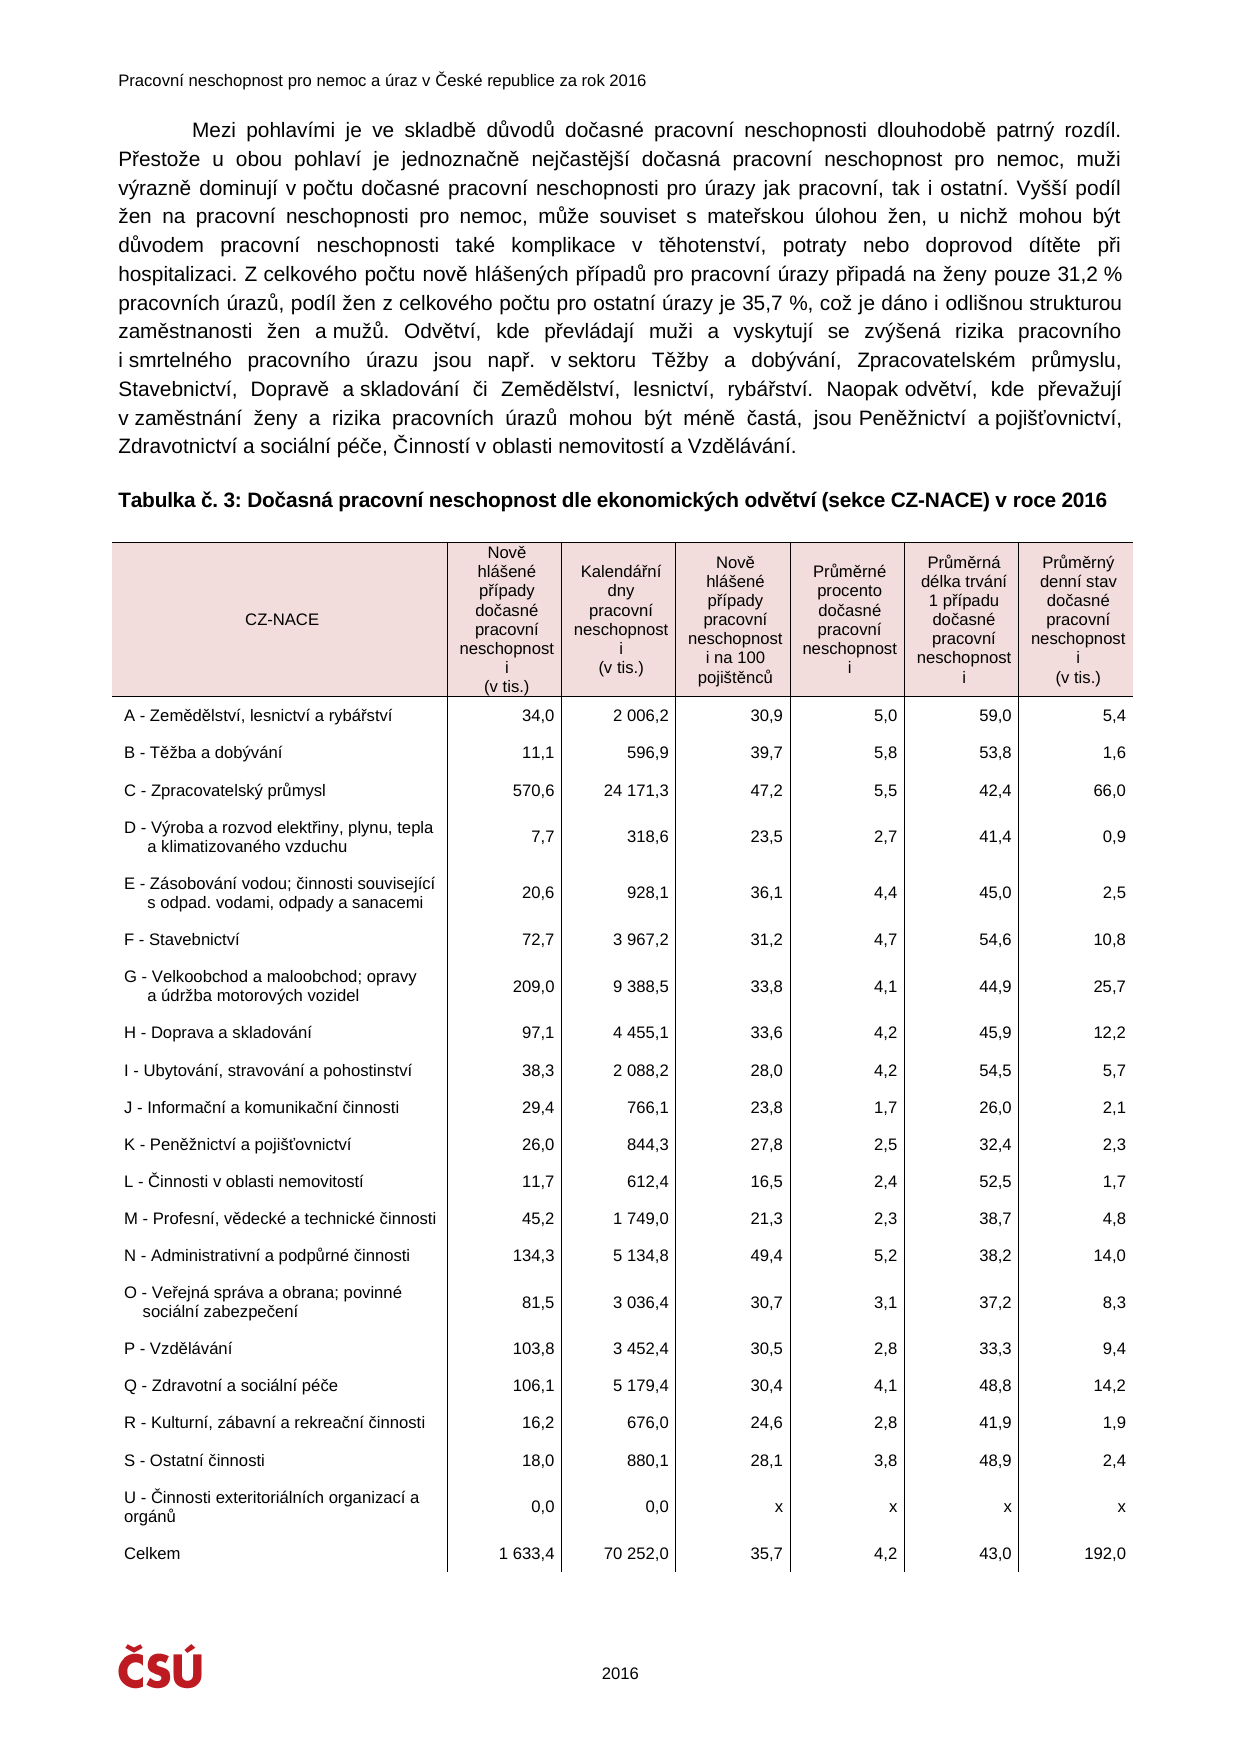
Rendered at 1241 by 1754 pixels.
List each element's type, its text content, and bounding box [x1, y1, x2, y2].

table_cell x [905, 1479, 1018, 1535]
table_cell 25,7 [1019, 958, 1133, 1014]
table_cell 3 036,4 [562, 1274, 675, 1330]
table_cell 5,7 [1019, 1051, 1133, 1088]
table_cell 31,2 [676, 921, 790, 958]
table_cell P - Vzdělávání [112, 1330, 447, 1367]
table_cell 2,8 [791, 1404, 904, 1441]
table_cell 596,9 [562, 734, 675, 771]
table_cell L - Činnosti v oblasti nemovitostí [112, 1163, 447, 1200]
table_cell 35,7 [676, 1535, 790, 1572]
table_cell 880,1 [562, 1441, 675, 1478]
table_cell 43,0 [905, 1535, 1018, 1572]
table_cell N - Administrativní a podpůrné činnosti [112, 1237, 447, 1274]
table_cell M - Profesní, vědecké a technické činnosti [112, 1200, 447, 1237]
table_cell 2,3 [1019, 1126, 1133, 1163]
table_cell 1,7 [1019, 1163, 1133, 1200]
table_cell 48,9 [905, 1441, 1018, 1478]
table_cell 928,1 [562, 865, 675, 921]
table_cell 66,0 [1019, 771, 1133, 808]
table_cell 32,4 [905, 1126, 1018, 1163]
table_cell 28,1 [676, 1441, 790, 1478]
table_cell 28,0 [676, 1051, 790, 1088]
table_cell 33,6 [676, 1014, 790, 1051]
table_header Nově hlášené případy dočasné pracovní neschopnosti (v tis.) [448, 543, 561, 696]
table_cell 5 179,4 [562, 1367, 675, 1404]
table_cell x [676, 1479, 790, 1535]
table_cell 0,0 [562, 1479, 675, 1535]
table_cell 4 455,1 [562, 1014, 675, 1051]
table_cell 4,2 [791, 1051, 904, 1088]
table_cell 24 171,3 [562, 771, 675, 808]
table_cell K - Peněžnictví a pojišťovnictví [112, 1126, 447, 1163]
table_cell 4,4 [791, 865, 904, 921]
table_header Průměrný denní stav dočasné pracovní neschopnosti (v tis.) [1019, 543, 1133, 696]
table_cell 33,3 [905, 1330, 1018, 1367]
table_cell 1,9 [1019, 1404, 1133, 1441]
table_cell 106,1 [448, 1367, 561, 1404]
table_cell 38,2 [905, 1237, 1018, 1274]
table_cell A - Zemědělství, lesnictví a rybářství [112, 697, 447, 734]
table_cell 2,7 [791, 809, 904, 865]
table_cell H - Doprava a skladování [112, 1014, 447, 1051]
table_cell 37,2 [905, 1274, 1018, 1330]
table_cell 570,6 [448, 771, 561, 808]
table_cell 30,7 [676, 1274, 790, 1330]
table_cell x [1019, 1479, 1133, 1535]
table_cell 7,7 [448, 809, 561, 865]
table_cell 47,2 [676, 771, 790, 808]
table_cell 70 252,0 [562, 1535, 675, 1572]
table_cell 30,9 [676, 697, 790, 734]
table_header Průměrná délka trvání 1 případu dočasné pracovní neschopnosti [905, 543, 1018, 696]
table_cell S - Ostatní činnosti [112, 1441, 447, 1478]
table_cell O - Veřejná správa a obrana; povinné sociální zabezpečení [112, 1274, 447, 1330]
table_cell 1,6 [1019, 734, 1133, 771]
table_header Nově hlášené případy pracovní neschopnosti na 100 pojištěnců [676, 543, 790, 696]
table_cell 1,7 [791, 1089, 904, 1126]
table_cell 1 749,0 [562, 1200, 675, 1237]
table_cell 30,5 [676, 1330, 790, 1367]
table_cell 39,7 [676, 734, 790, 771]
table_cell E - Zásobování vodou; činnosti související s odpad. vodami, odpady a sanacemi [112, 865, 447, 921]
table_cell 2 088,2 [562, 1051, 675, 1088]
table_cell 45,2 [448, 1200, 561, 1237]
table_cell 11,7 [448, 1163, 561, 1200]
table_cell 4,8 [1019, 1200, 1133, 1237]
table_cell G - Velkoobchod a maloobchod; opravy a údržba motorových vozidel [112, 958, 447, 1014]
table_cell 81,5 [448, 1274, 561, 1330]
table_cell 2,4 [1019, 1441, 1133, 1478]
table_cell 2,8 [791, 1330, 904, 1367]
table_cell 3,1 [791, 1274, 904, 1330]
table_cell C - Zpracovatelský průmysl [112, 771, 447, 808]
table_cell R - Kulturní, zábavní a rekreační činnosti [112, 1404, 447, 1441]
table_cell 3 452,4 [562, 1330, 675, 1367]
table_cell 10,8 [1019, 921, 1133, 958]
table_cell 23,8 [676, 1089, 790, 1126]
table_cell 192,0 [1019, 1535, 1133, 1572]
table_cell 24,6 [676, 1404, 790, 1441]
table_cell 45,9 [905, 1014, 1018, 1051]
table_cell 612,4 [562, 1163, 675, 1200]
table_cell 34,0 [448, 697, 561, 734]
table_cell 23,5 [676, 809, 790, 865]
table_header CZ-NACE [112, 543, 447, 696]
table_cell 2 006,2 [562, 697, 675, 734]
table_cell 36,1 [676, 865, 790, 921]
table_cell 5,2 [791, 1237, 904, 1274]
table_cell x [791, 1479, 904, 1535]
table_cell 5,0 [791, 697, 904, 734]
table_cell 0,9 [1019, 809, 1133, 865]
table_cell 2,3 [791, 1200, 904, 1237]
table_cell U - Činnosti exteritoriálních organizací a orgánů [112, 1479, 447, 1535]
table_cell Q - Zdravotní a sociální péče [112, 1367, 447, 1404]
table_cell 3,8 [791, 1441, 904, 1478]
table_cell 21,3 [676, 1200, 790, 1237]
table_cell 2,4 [791, 1163, 904, 1200]
table_cell 676,0 [562, 1404, 675, 1441]
table_cell 49,4 [676, 1237, 790, 1274]
table_cell 12,2 [1019, 1014, 1133, 1051]
table_cell I - Ubytování, stravování a pohostinství [112, 1051, 447, 1088]
table_cell B - Těžba a dobývání [112, 734, 447, 771]
table_cell 9 388,5 [562, 958, 675, 1014]
table_cell 11,1 [448, 734, 561, 771]
table_cell D - Výroba a rozvod elektřiny, plynu, tepla a klimatizovaného vzduchu [112, 809, 447, 865]
table_cell 4,7 [791, 921, 904, 958]
table_cell 5,8 [791, 734, 904, 771]
table_cell 318,6 [562, 809, 675, 865]
table_cell 26,0 [905, 1089, 1018, 1126]
table_cell 766,1 [562, 1089, 675, 1126]
table_cell 53,8 [905, 734, 1018, 771]
table_cell 18,0 [448, 1441, 561, 1478]
table_cell 16,5 [676, 1163, 790, 1200]
table_cell 2,5 [791, 1126, 904, 1163]
table_cell 45,0 [905, 865, 1018, 921]
table_cell 103,8 [448, 1330, 561, 1367]
table_cell 38,7 [905, 1200, 1018, 1237]
table_cell 2,5 [1019, 865, 1133, 921]
table_header Průměrné procento dočasné pracovní neschopnosti [791, 543, 904, 696]
table_cell 48,8 [905, 1367, 1018, 1404]
table_cell Celkem [112, 1535, 447, 1572]
table_cell 4,1 [791, 1367, 904, 1404]
table_cell F - Stavebnictví [112, 921, 447, 958]
table_cell 41,4 [905, 809, 1018, 865]
table_cell 4,2 [791, 1535, 904, 1572]
table_cell 54,6 [905, 921, 1018, 958]
table_header Kalendářní dny pracovní neschopnosti (v tis.) [562, 543, 675, 696]
table_cell 59,0 [905, 697, 1018, 734]
table_cell 844,3 [562, 1126, 675, 1163]
table_cell 52,5 [905, 1163, 1018, 1200]
table_cell 20,6 [448, 865, 561, 921]
table_cell 5,5 [791, 771, 904, 808]
table_cell 14,0 [1019, 1237, 1133, 1274]
table_cell 33,8 [676, 958, 790, 1014]
table_cell 14,2 [1019, 1367, 1133, 1404]
table_cell 26,0 [448, 1126, 561, 1163]
table_cell 134,3 [448, 1237, 561, 1274]
table_cell J - Informační a komunikační činnosti [112, 1089, 447, 1126]
table_cell 41,9 [905, 1404, 1018, 1441]
table_cell 2,1 [1019, 1089, 1133, 1126]
table_cell 38,3 [448, 1051, 561, 1088]
text Mezi pohlavími je ve skladbě důvodů dočasné pracovní neschopnosti dlouhodobě patrný rozdíl. Přestože u obou pohlaví je jednoznačně nejčastější dočasná pracovní neschopnost pro nemoc, muži výrazně dominují v počtu dočasné pracovní neschopnosti pro úrazy jak pracovní, tak i ostatní. Vyšší podíl žen na pracovní neschopnosti pro nemoc, může souviset s mateřskou úlohou žen, u nichž mohou být důvodem pracovní neschopnosti také komplikace v těhotenství, potraty nebo doprovod dítěte při hospitalizaci. Z celkového počtu nově hlášených případů pro pracovní úrazy připadá na ženy pouze 31,2 % pracovních úrazů, podíl žen z celkového počtu pro ostatní úrazy je 35,7 %, což je dáno i odlišnou strukturou zaměstnanosti žen a mužů. Odvětví, kde převládají muži a vyskytují se zvýšená rizika pracovního i smrtelného pracovního úrazu jsou např. v sektoru Těžby a dobývání, Zpracovatelském průmyslu, Stavebnictví, Dopravě a skladování či Zemědělství, lesnictví, rybářství. Naopak odvětví, kde převažují v zaměstnání ženy a rizika pracovních úrazů mohou být méně častá, jsou Peněžnictví a pojišťovnictví, Zdravotnictví a sociální péče, Činností v oblasti nemovitostí a Vzdělávání. [118, 118, 1122, 458]
picture [118, 1643, 202, 1689]
table_cell 1 633,4 [448, 1535, 561, 1572]
table_cell 9,4 [1019, 1330, 1133, 1367]
table_cell 3 967,2 [562, 921, 675, 958]
table_cell 4,2 [791, 1014, 904, 1051]
table_cell 44,9 [905, 958, 1018, 1014]
table_cell 5 134,8 [562, 1237, 675, 1274]
table_cell 72,7 [448, 921, 561, 958]
table_cell 8,3 [1019, 1274, 1133, 1330]
table_cell 54,5 [905, 1051, 1018, 1088]
table_cell 29,4 [448, 1089, 561, 1126]
table_cell 42,4 [905, 771, 1018, 808]
table_cell 0,0 [448, 1479, 561, 1535]
table_cell 30,4 [676, 1367, 790, 1404]
table_cell 209,0 [448, 958, 561, 1014]
text Tabulka č. 3: Dočasná pracovní neschopnost dle ekonomických odvětví (sekce CZ-NACE) v roce 2016 [118, 488, 1122, 512]
table_cell 5,4 [1019, 697, 1133, 734]
table_cell 27,8 [676, 1126, 790, 1163]
table_cell 4,1 [791, 958, 904, 1014]
table_cell 97,1 [448, 1014, 561, 1051]
table_cell 16,2 [448, 1404, 561, 1441]
